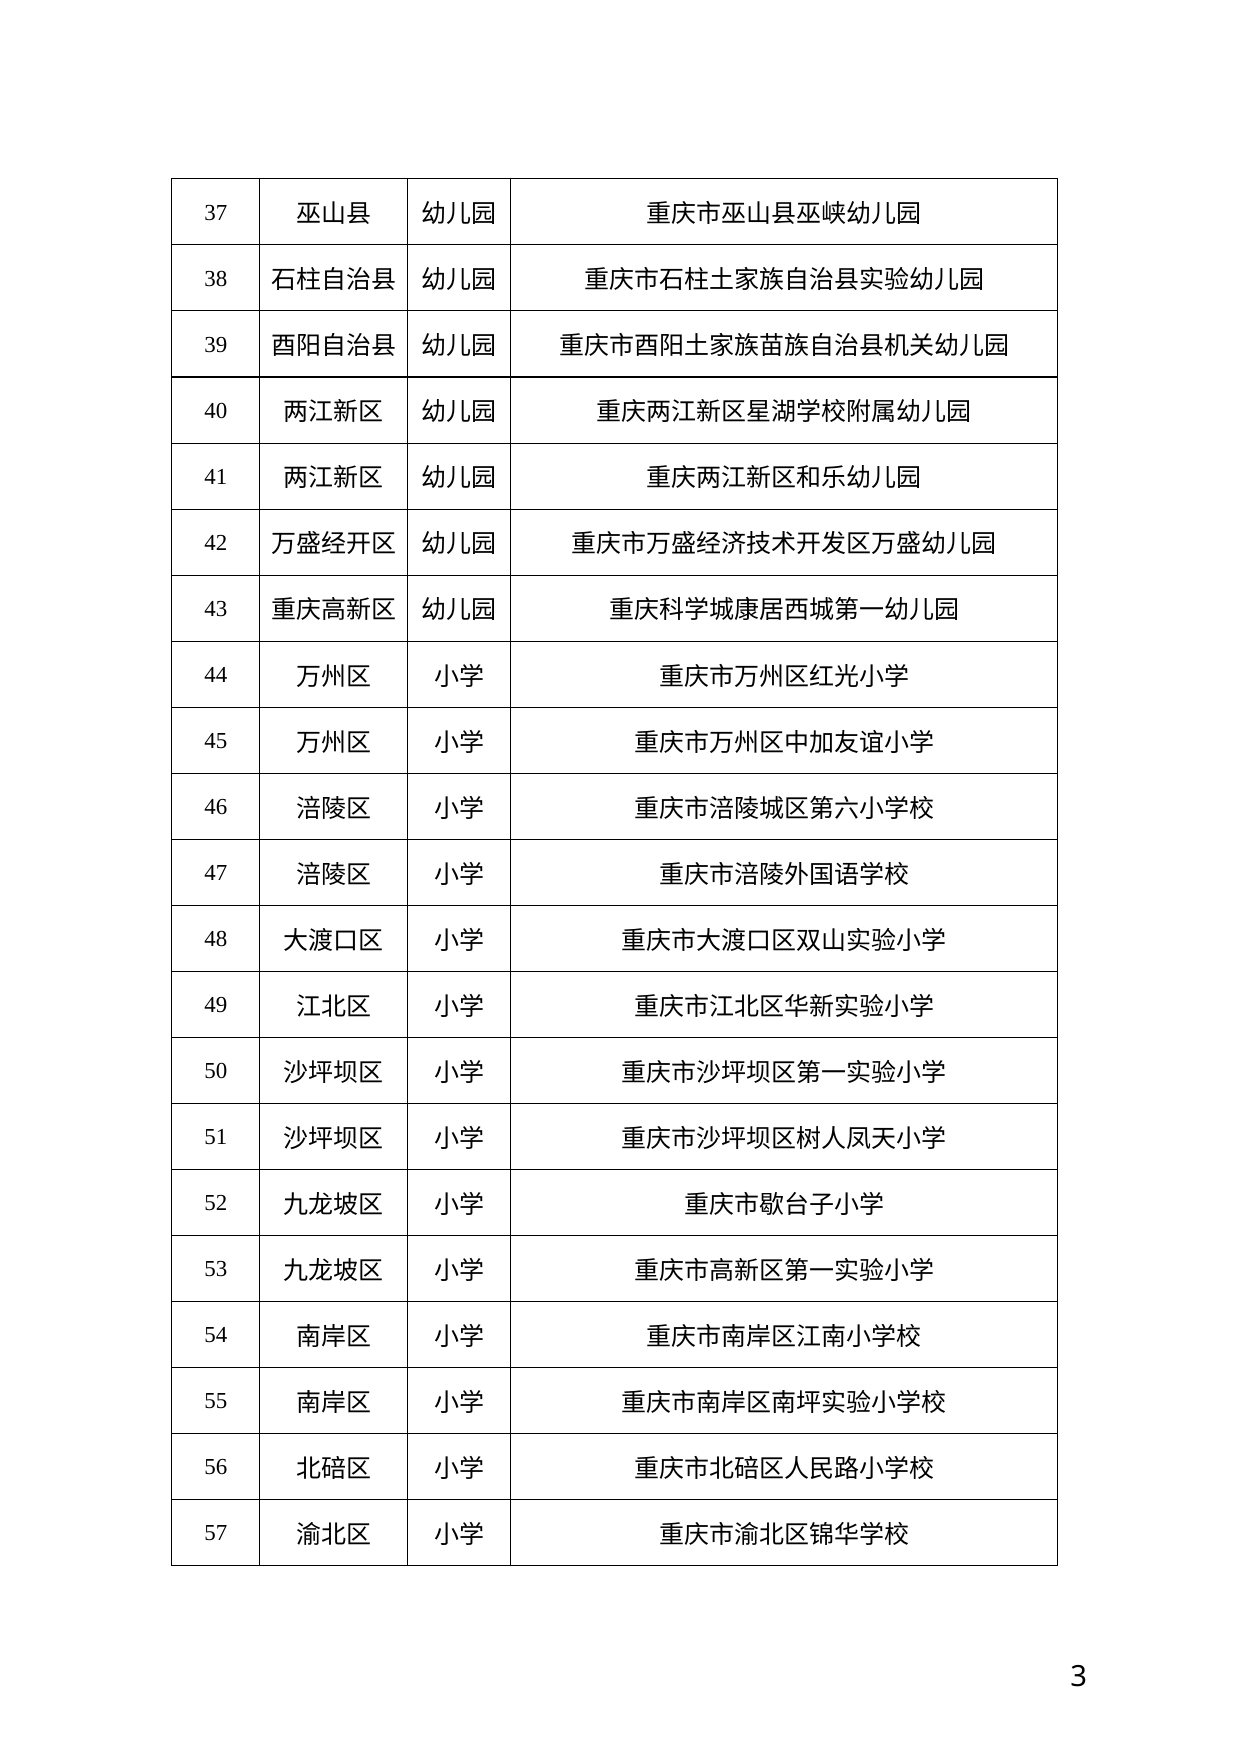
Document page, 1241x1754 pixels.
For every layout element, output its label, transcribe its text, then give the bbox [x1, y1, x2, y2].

table_cell 南岸区 [260, 1368, 407, 1433]
table_cell 小学 [408, 1038, 510, 1103]
table_cell 小学 [408, 840, 510, 905]
table_cell 重庆市涪陵城区第六小学校 [511, 774, 1057, 839]
table_cell 两江新区 [260, 444, 407, 508]
table_cell 万州区 [260, 708, 407, 773]
table_cell 小学 [408, 708, 510, 773]
table_cell 56 [172, 1434, 259, 1499]
table_cell 巫山县 [260, 179, 407, 244]
table_cell 41 [172, 444, 259, 508]
table_cell 南岸区 [260, 1302, 407, 1367]
table_cell 小学 [408, 1500, 510, 1565]
table_cell 万盛经开区 [260, 510, 407, 574]
table_cell 53 [172, 1236, 259, 1301]
table_cell 52 [172, 1170, 259, 1235]
table_cell 大渡口区 [260, 906, 407, 971]
table_cell 重庆市涪陵外国语学校 [511, 840, 1057, 905]
table_cell 小学 [408, 1170, 510, 1235]
table_cell 40 [172, 378, 259, 442]
table_cell 幼儿园 [408, 510, 510, 574]
table_cell 重庆市歇台子小学 [511, 1170, 1057, 1235]
table_cell 酉阳自治县 [260, 311, 407, 376]
table_cell 小学 [408, 1434, 510, 1499]
table_cell 小学 [408, 972, 510, 1037]
table_cell 重庆市巫山县巫峡幼儿园 [511, 179, 1057, 244]
table_cell 55 [172, 1368, 259, 1433]
table_cell 重庆市渝北区锦华学校 [511, 1500, 1057, 1565]
table_cell 重庆市江北区华新实验小学 [511, 972, 1057, 1037]
table_cell 幼儿园 [408, 378, 510, 442]
table_cell 重庆市万州区中加友谊小学 [511, 708, 1057, 773]
table_cell 幼儿园 [408, 179, 510, 244]
table_cell 幼儿园 [408, 311, 510, 376]
table_cell 重庆市酉阳土家族苗族自治县机关幼儿园 [511, 311, 1057, 376]
table_cell 54 [172, 1302, 259, 1367]
table_cell 小学 [408, 906, 510, 971]
table_cell 小学 [408, 1236, 510, 1301]
table_cell 重庆两江新区和乐幼儿园 [511, 444, 1057, 508]
table_cell 小学 [408, 1104, 510, 1169]
table_cell 42 [172, 510, 259, 574]
table_cell 九龙坡区 [260, 1170, 407, 1235]
table_cell 50 [172, 1038, 259, 1103]
table_cell 重庆高新区 [260, 576, 407, 641]
table_cell 万州区 [260, 642, 407, 707]
table_cell 57 [172, 1500, 259, 1565]
table_cell 涪陵区 [260, 774, 407, 839]
table_cell 39 [172, 311, 259, 376]
table_cell 重庆市沙坪坝区树人凤天小学 [511, 1104, 1057, 1169]
table_cell 幼儿园 [408, 245, 510, 310]
table_cell 幼儿园 [408, 576, 510, 641]
table_cell 石柱自治县 [260, 245, 407, 310]
table_cell 两江新区 [260, 378, 407, 442]
table_cell 小学 [408, 774, 510, 839]
table_cell 江北区 [260, 972, 407, 1037]
table_cell 47 [172, 840, 259, 905]
table_cell 沙坪坝区 [260, 1104, 407, 1169]
table_cell 重庆市南岸区江南小学校 [511, 1302, 1057, 1367]
table_cell 九龙坡区 [260, 1236, 407, 1301]
table_cell 重庆市大渡口区双山实验小学 [511, 906, 1057, 971]
table_cell 涪陵区 [260, 840, 407, 905]
table_cell 重庆市沙坪坝区第一实验小学 [511, 1038, 1057, 1103]
table_cell 43 [172, 576, 259, 641]
table_cell 重庆市北碚区人民路小学校 [511, 1434, 1057, 1499]
table_cell 重庆两江新区星湖学校附属幼儿园 [511, 378, 1057, 442]
table_cell 沙坪坝区 [260, 1038, 407, 1103]
table_cell 37 [172, 179, 259, 244]
table_cell 小学 [408, 642, 510, 707]
table_cell 渝北区 [260, 1500, 407, 1565]
table_cell 48 [172, 906, 259, 971]
table_cell 小学 [408, 1302, 510, 1367]
table_cell 北碚区 [260, 1434, 407, 1499]
table_cell 51 [172, 1104, 259, 1169]
table_cell 49 [172, 972, 259, 1037]
table_cell 幼儿园 [408, 444, 510, 508]
table_cell 38 [172, 245, 259, 310]
table_cell 45 [172, 708, 259, 773]
table_cell 重庆市万州区红光小学 [511, 642, 1057, 707]
table_cell 重庆市万盛经济技术开发区万盛幼儿园 [511, 510, 1057, 574]
table_cell 重庆市高新区第一实验小学 [511, 1236, 1057, 1301]
table_cell 重庆市石柱土家族自治县实验幼儿园 [511, 245, 1057, 310]
table_cell 重庆科学城康居西城第一幼儿园 [511, 576, 1057, 641]
table_cell 44 [172, 642, 259, 707]
table_cell 小学 [408, 1368, 510, 1433]
table_cell 46 [172, 774, 259, 839]
table_cell 重庆市南岸区南坪实验小学校 [511, 1368, 1057, 1433]
